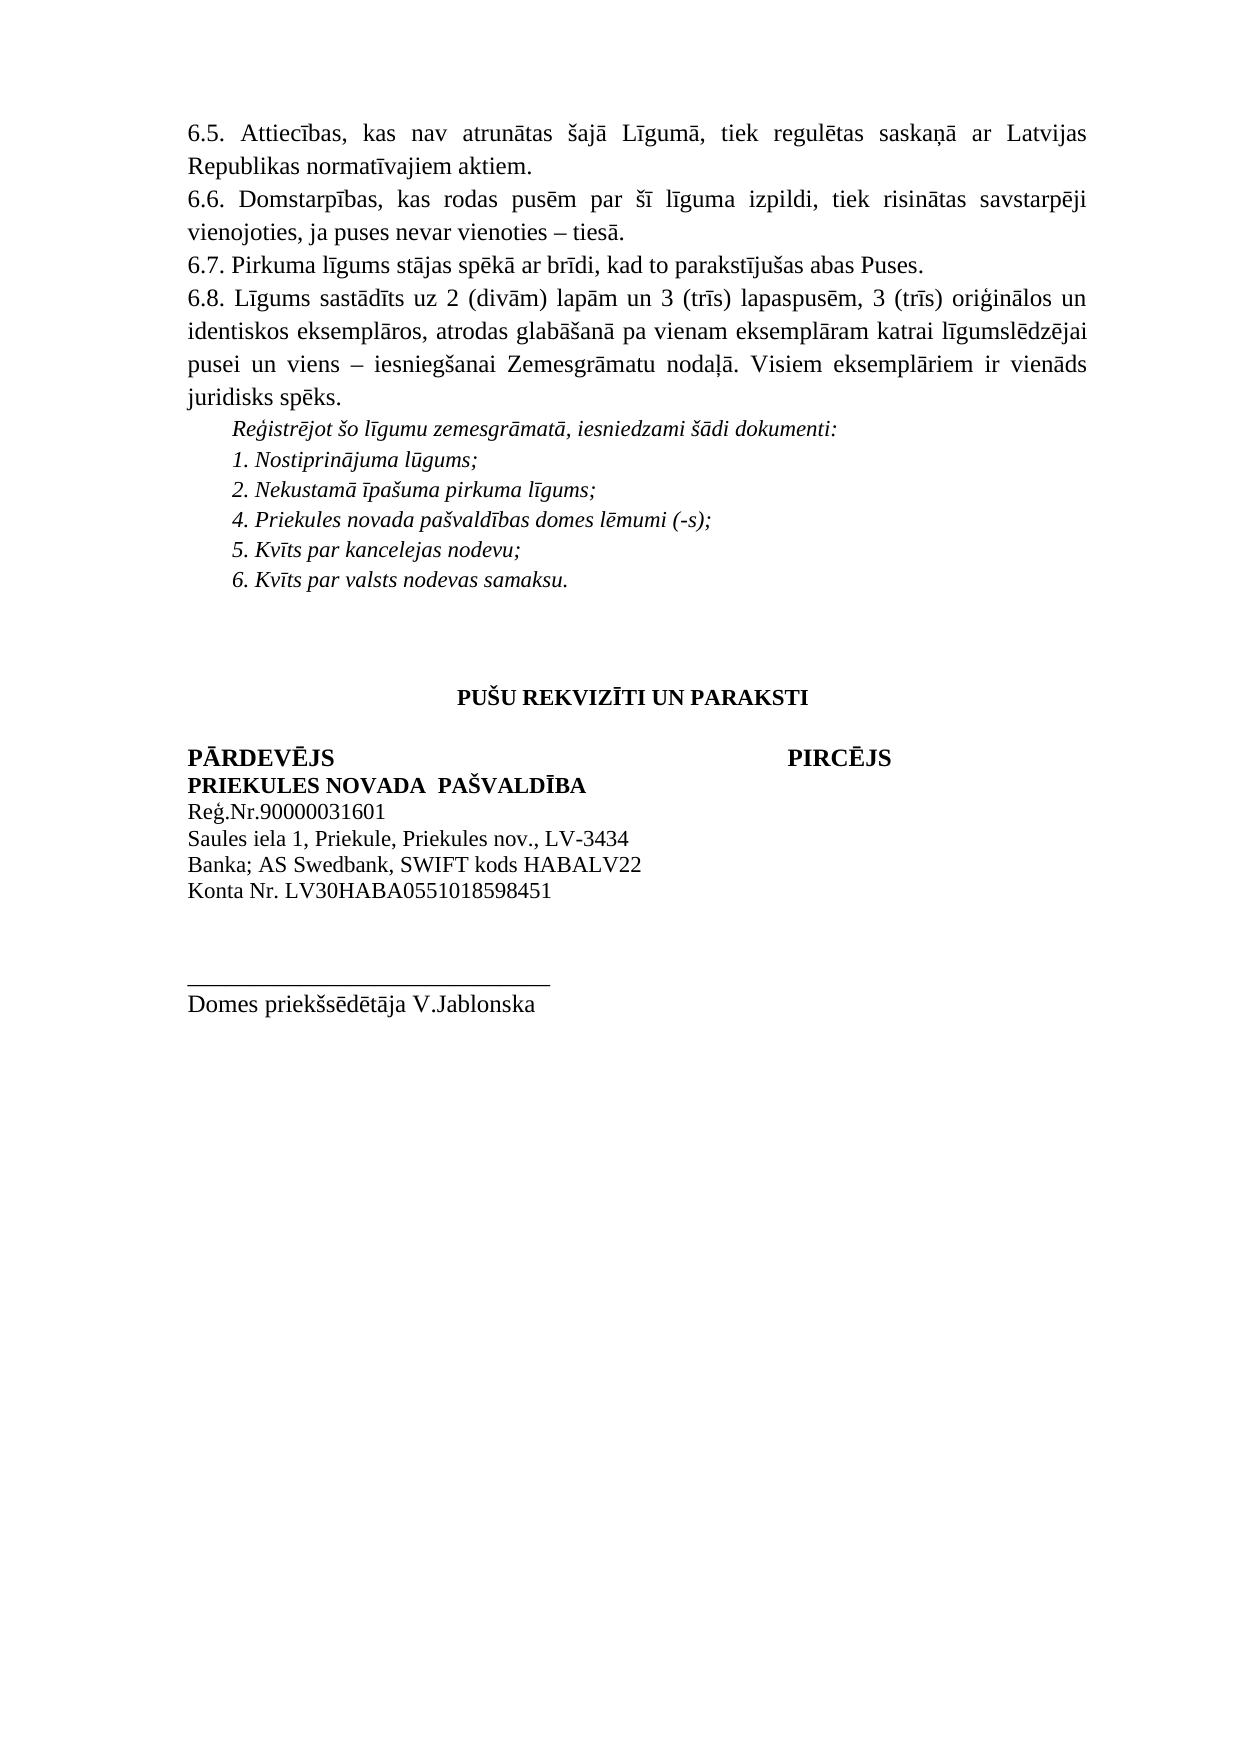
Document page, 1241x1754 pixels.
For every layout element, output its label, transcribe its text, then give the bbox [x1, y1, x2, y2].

text 6.8. Līgums sastādīts uz 2 (divām) lapām un 3 (trīs) lapaspusēm, 3 (trīs) oriģinālos un identiskos eksemplāros, atrodas glabāšanā pa vienam eksemplāram katrai līgumslēdzējai pusei un viens – iesniegšanai Zemesgrāmatu nodaļā. Visiem eksemplāriem ir vienāds juridisks spēks. [187, 283, 1088, 411]
text 2. Nekustamā īpašuma pirkuma līgums; [187, 476, 1088, 502]
text Reģistrējot šo līgumu zemesgrāmatā, iesniedzami šādi dokumenti: [187, 415, 1088, 442]
text _____________________________ [187, 961, 1034, 989]
text Reģ.Nr.90000031601 [187, 798, 1034, 825]
text Konta Nr. LV30HABA0551018598451 [187, 877, 1034, 904]
text 1. Nostiprinājuma lūgums; [187, 446, 1088, 472]
text 6. Kvīts par valsts nodevas samaksu. [187, 566, 1088, 593]
text Domes priekšsēdētāja V.Jablonska [187, 989, 1034, 1018]
text 4. Priekules novada pašvaldības domes lēmumi (-s); [187, 506, 1088, 532]
text 5. Kvīts par kancelejas nodevu; [187, 536, 1088, 563]
text PRIEKULES NOVADA PAŠVALDĪBA [187, 772, 1034, 798]
text Saules iela 1, Priekule, Priekules nov., LV-3434 [187, 825, 1034, 851]
text 6.6. Domstarpības, kas rodas pusēm par šī līguma izpildi, tiek risinātas savstarpēji vienojoties, ja puses nevar vienoties – tiesā. [187, 184, 1088, 246]
text 6.7. Pirkuma līgums stājas spēkā ar brīdi, kad to parakstījušas abas Puses. [187, 250, 1088, 279]
text PUŠU REKVIZĪTI UN PARAKSTI [187, 684, 1034, 711]
text 6.5. Attiecības, kas nav atrunātas šajā Līgumā, tiek regulētas saskaņā ar Latvijas Republikas normatīvajiem aktiem. [187, 118, 1088, 180]
text PĀRDEVĒJS PIRCĒJS [187, 743, 1034, 772]
text Banka; AS Swedbank, SWIFT kods HABALV22 [187, 851, 1034, 877]
